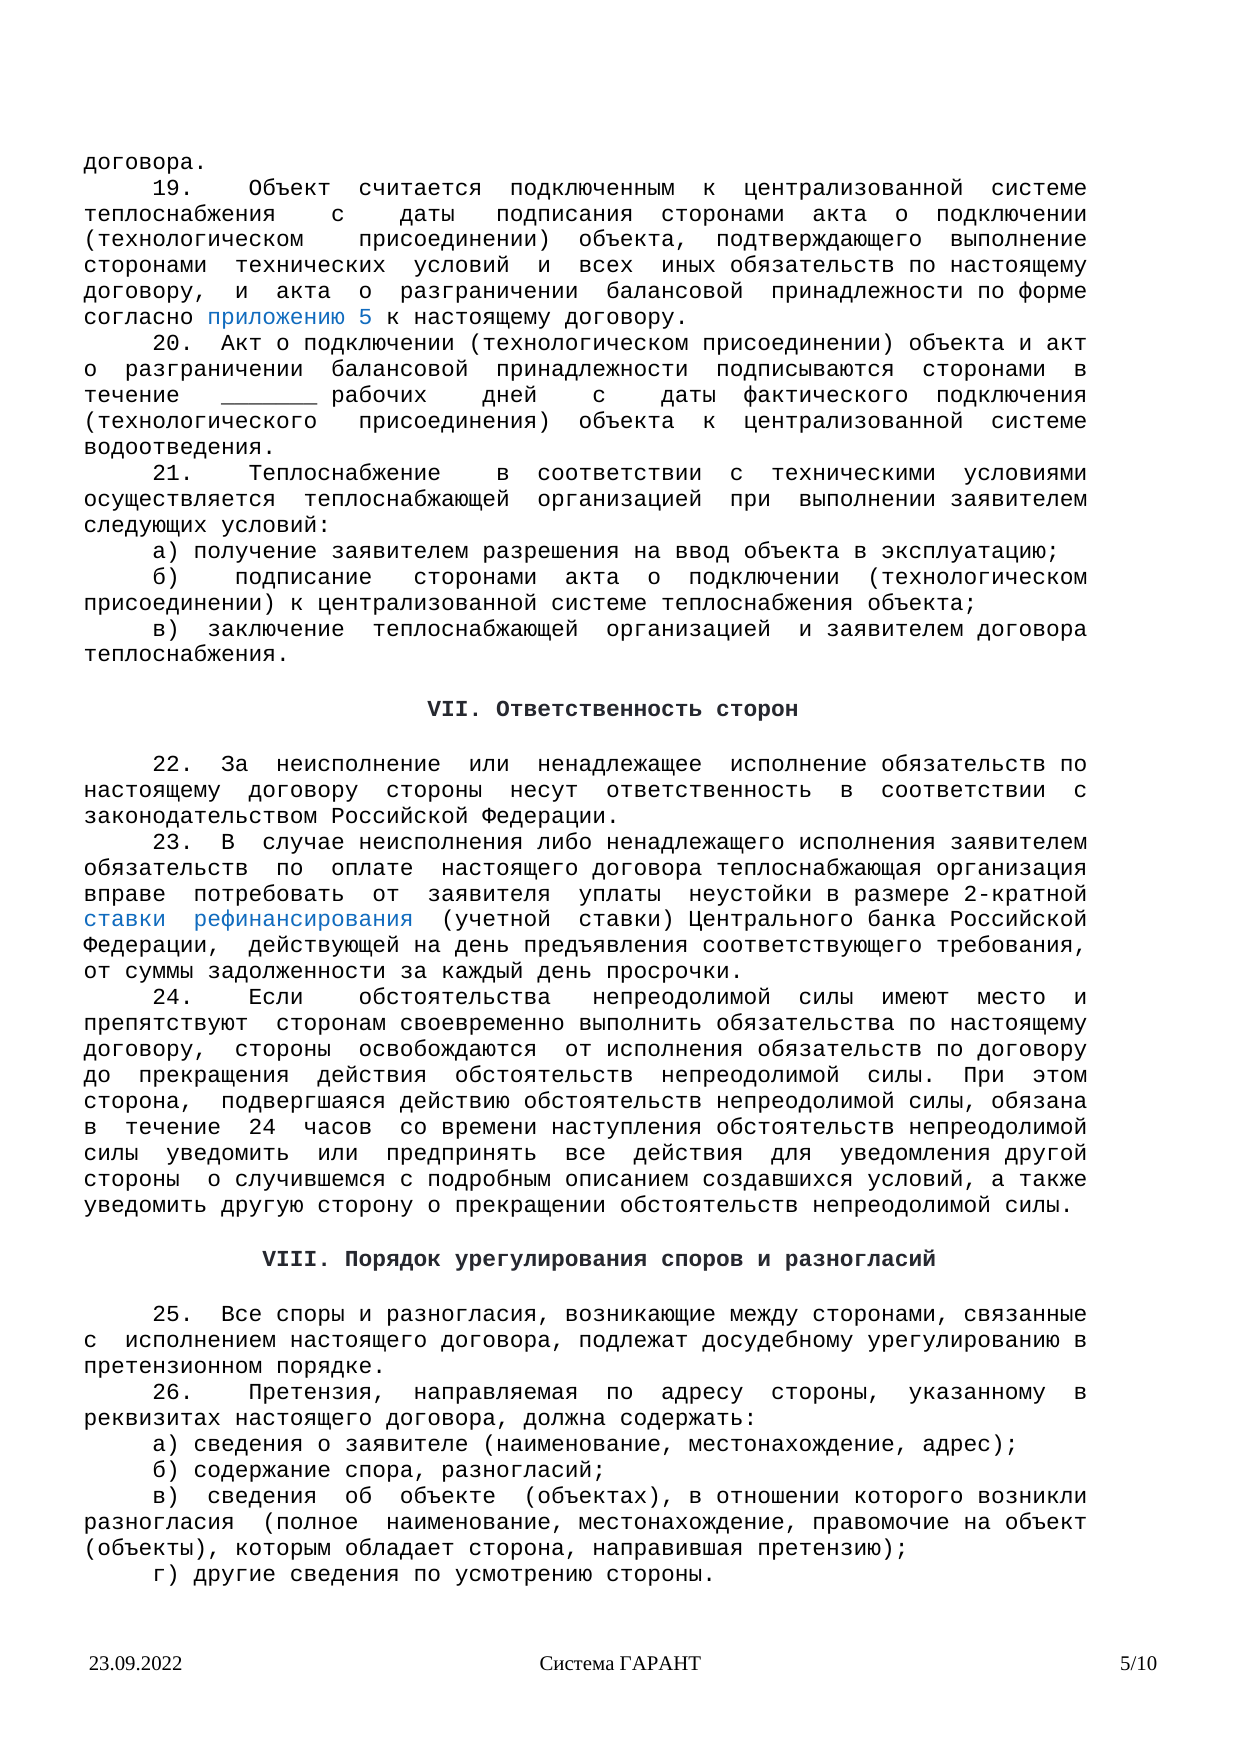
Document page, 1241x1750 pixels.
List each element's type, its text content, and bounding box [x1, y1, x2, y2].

text согласно приложению 5 к настоящему договору. [83, 306, 1157, 332]
text сторонами технических условий и всех иных обязательств по настоящему [83, 254, 1157, 280]
text VIII. Порядок урегулирования споров и разногласий [83, 1248, 1157, 1274]
text в) заключение теплоснабжающей организацией и заявителем договора [83, 617, 1157, 643]
text (технологическом присоединении) объекта, подтверждающего выполнение [83, 228, 1157, 254]
text 20. Акт о подключении (технологическом присоединении) объекта и акт [83, 332, 1157, 357]
text уведомить другую сторону о прекращении обстоятельств непреодолимой силы. [83, 1193, 1157, 1219]
text 21. Теплоснабжение в соответствии с техническими условиями [83, 461, 1157, 487]
text о разграничении балансовой принадлежности подписываются сторонами в [83, 357, 1157, 383]
text силы уведомить или предпринять все действия для уведомления другой [83, 1141, 1157, 1167]
text реквизитах настоящего договора, должна содержать: [83, 1406, 1157, 1432]
text 19. Объект считается подключенным к централизованной системе [83, 176, 1157, 202]
text обязательств по оплате настоящего договора теплоснабжающая организация [83, 856, 1157, 882]
text настоящему договору стороны несут ответственность в соответствии с [83, 778, 1157, 804]
text законодательством Российской Федерации. [83, 804, 1157, 830]
text договору, стороны освобождаются от исполнения обязательств по договору [83, 1037, 1157, 1063]
text а) сведения о заявителе (наименование, местонахождение, адрес); [83, 1432, 1157, 1458]
text а) получение заявителем разрешения на ввод объекта в эксплуатацию; [83, 539, 1157, 565]
text б) содержание спора, разногласий; [83, 1458, 1157, 1484]
text вправе потребовать от заявителя уплаты неустойки в размере 2-кратной [83, 882, 1157, 908]
text (объекты), которым обладает сторона, направившая претензию); [83, 1536, 1157, 1562]
text 23. В случае неисполнения либо ненадлежащего исполнения заявителем [83, 830, 1157, 856]
text разногласия (полное наименование, местонахождение, правомочие на объект [83, 1510, 1157, 1536]
text договора. [83, 150, 1157, 176]
text (технологического присоединения) объекта к централизованной системе [83, 409, 1157, 435]
text VII. Ответственность сторон [83, 697, 1157, 723]
text 24. Если обстоятельства непреодолимой силы имеют место и [83, 986, 1157, 1012]
text препятствуют сторонам своевременно выполнить обязательства по настоящему [83, 1012, 1157, 1037]
text 26. Претензия, направляемая по адресу стороны, указанному в [83, 1380, 1157, 1406]
text теплоснабжения. [83, 643, 1157, 669]
text в течение 24 часов со времени наступления обстоятельств непреодолимой [83, 1115, 1157, 1141]
text стороны о случившемся с подробным описанием создавшихся условий, а также [83, 1167, 1157, 1193]
text присоединении) к централизованной системе теплоснабжения объекта; [83, 591, 1157, 617]
text теплоснабжения с даты подписания сторонами акта о подключении [83, 202, 1157, 228]
text Федерации, действующей на день предъявления соответствующего требования, [83, 934, 1157, 960]
text договору, и акта о разграничении балансовой принадлежности по форме [83, 280, 1157, 306]
text водоотведения. [83, 435, 1157, 461]
text ставки рефинансирования (учетной ставки) Центрального банка Российской [83, 908, 1157, 934]
text сторона, подвергшаяся действию обстоятельств непреодолимой силы, обязана [83, 1089, 1157, 1115]
text в) сведения об объекте (объектах), в отношении которого возникли [83, 1484, 1157, 1510]
text 25. Все споры и разногласия, возникающие между сторонами, связанные [83, 1302, 1157, 1328]
text с исполнением настоящего договора, подлежат досудебному урегулированию в [83, 1328, 1157, 1354]
text до прекращения действия обстоятельств непреодолимой силы. При этом [83, 1063, 1157, 1089]
text течение _______ рабочих дней с даты фактического подключения [83, 383, 1157, 409]
text претензионном порядке. [83, 1354, 1157, 1380]
text от суммы задолженности за каждый день просрочки. [83, 960, 1157, 986]
text следующих условий: [83, 513, 1157, 539]
text б) подписание сторонами акта о подключении (технологическом [83, 565, 1157, 591]
text осуществляется теплоснабжающей организацией при выполнении заявителем [83, 487, 1157, 513]
text г) другие сведения по усмотрению стороны. [83, 1562, 1157, 1588]
text 22. За неисполнение или ненадлежащее исполнение обязательств по [83, 752, 1157, 778]
